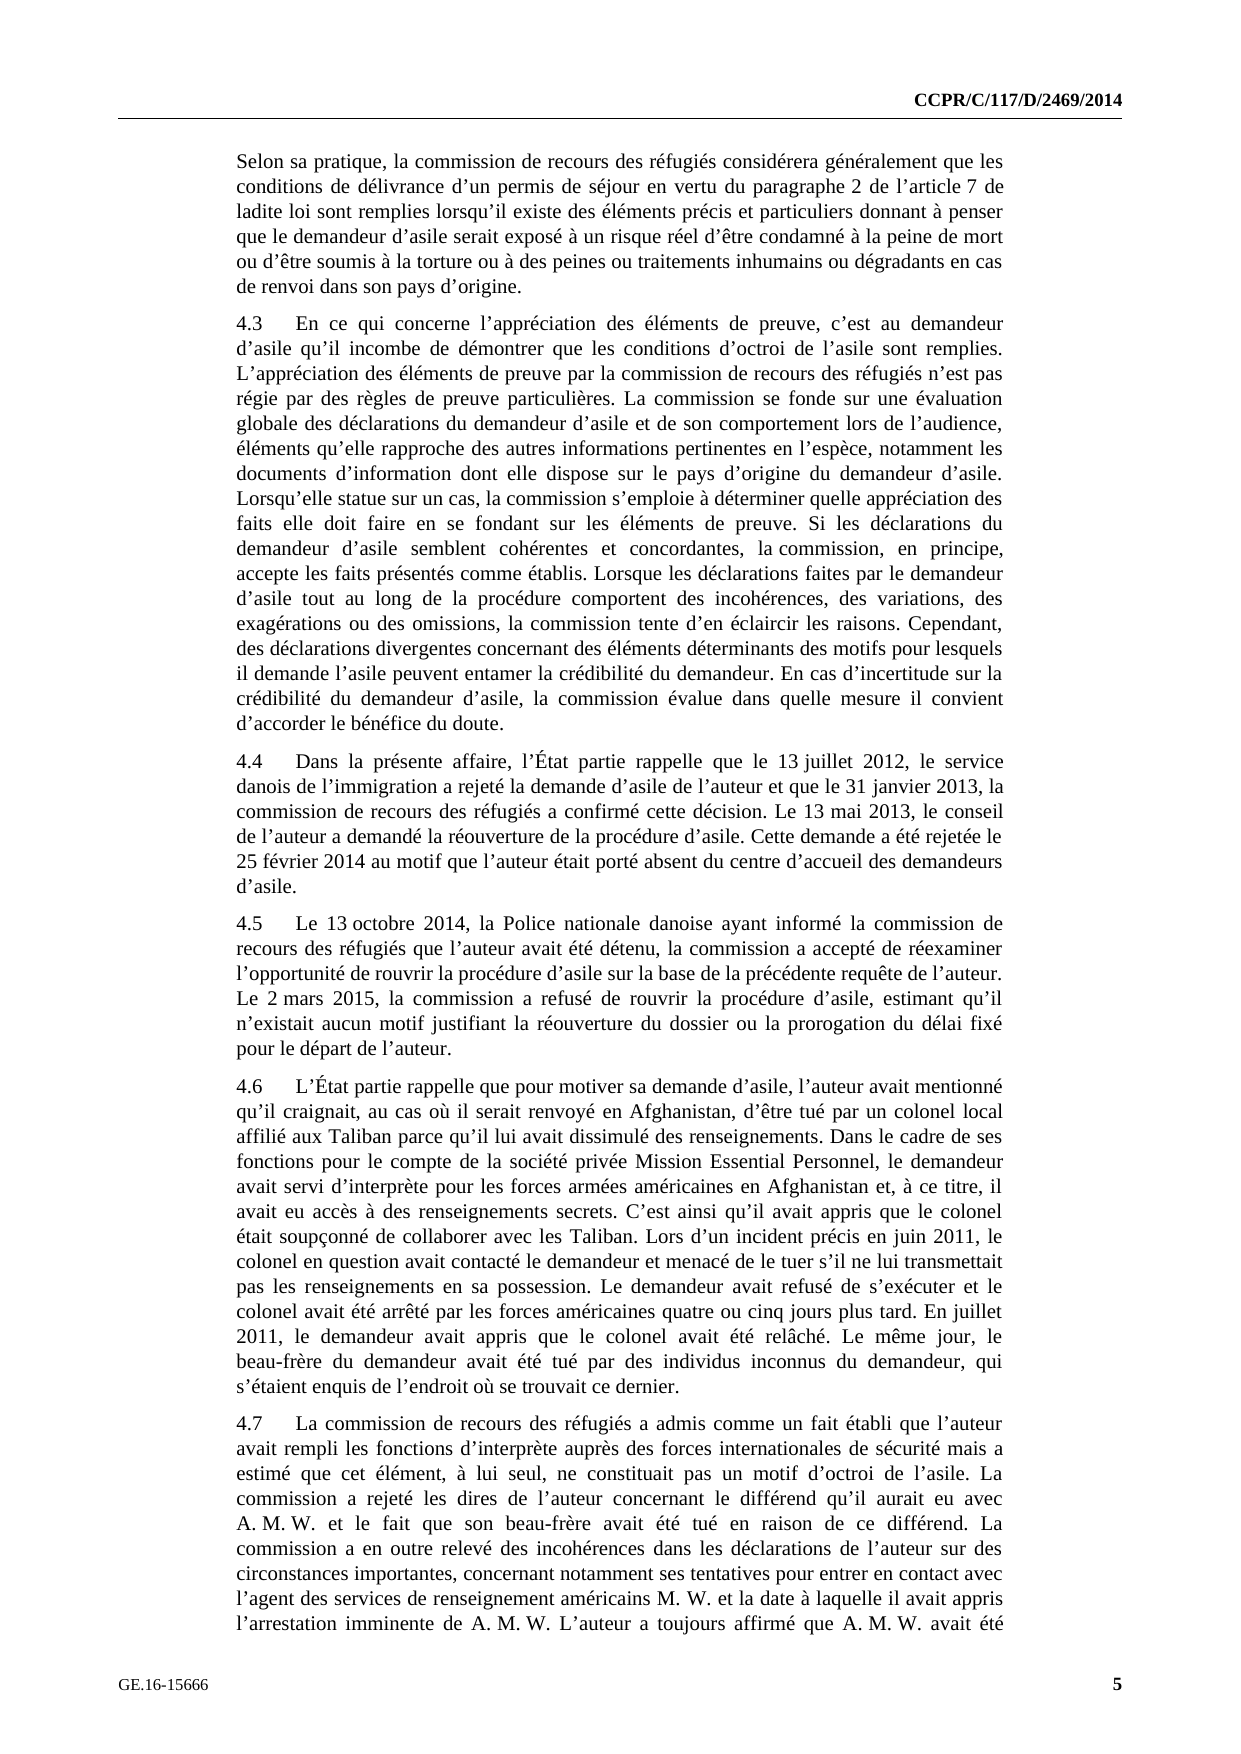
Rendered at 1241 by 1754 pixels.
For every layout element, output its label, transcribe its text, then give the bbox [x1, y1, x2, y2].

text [236, 148, 1004, 298]
text 4.5 Le 13 octobre 2014, la Police nationale danoise ayant informé la commission de recours des réfugiés que l’auteur avait été détenu, la commission a accepté de réexaminer l’opportunité de rouvrir la procédure d’asile sur la base de la précédente requête de l’auteur. Le 2 mars 2015, la commission a refusé de rouvrir la procédure d’asile, estimant qu’il n’existait aucun motif justifiant la réouverture du dossier ou la prorogation du délai fixé pour le départ de l’auteur. [236, 910, 1004, 1060]
text 4.3 En ce qui concerne l’appréciation des éléments de preuve, c’est au demandeur d’asile qu’il incombe de démontrer que les conditions d’octroi de l’asile sont remplies. L’appréciation des éléments de preuve par la commission de recours des réfugiés n’est pas régie par des règles de preuve particulières. La commission se fonde sur une évaluation globale des déclarations du demandeur d’asile et de son comportement lors de l’audience, éléments qu’elle rapproche des autres informations pertinentes en l’espèce, notamment les documents d’information dont elle dispose sur le pays d’origine du demandeur d’asile. Lorsqu’elle statue sur un cas, la commission s’emploie à déterminer quelle appréciation des faits elle doit faire en se fondant sur les éléments de preuve. Si les déclarations du demandeur d’asile semblent cohérentes et concordantes, la commission, en principe, accepte les faits présentés comme établis. Lorsque les déclarations faites par le demandeur d’asile tout au long de la procédure comportent des incohérences, des variations, des exagérations ou des omissions, la commission tente d’en éclaircir les raisons. Cependant, des déclarations divergentes concernant des éléments déterminants des motifs pour lesquels il demande l’asile peuvent entamer la crédibilité du demandeur. En cas d’incertitude sur la crédibilité du demandeur d’asile, la commission évalue dans quelle mesure il convient d’accorder le bénéfice du doute. [236, 310, 1004, 735]
text 4.6 L’État partie rappelle que pour motiver sa demande d’asile, l’auteur avait mentionné qu’il craignait, au cas où il serait renvoyé en Afghanistan, d’être tué par un colonel local affilié aux Taliban parce qu’il lui avait dissimulé des renseignements. Dans le cadre de ses fonctions pour le compte de la société privée Mission Essential Personnel, le demandeur avait servi d’interprète pour les forces armées américaines en Afghanistan et, à ce titre, il avait eu accès à des renseignements secrets. C’est ainsi qu’il avait appris que le colonel était soupçonné de collaborer avec les Taliban. Lors d’un incident précis en juin 2011, le colonel en question avait contacté le demandeur et menacé de le tuer s’il ne lui transmettait pas les renseignements en sa possession. Le demandeur avait refusé de s’exécuter et le colonel avait été arrêté par les forces américaines quatre ou cinq jours plus tard. En juillet 2011, le demandeur avait appris que le colonel avait été relâché. Le même jour, le beau-frère du demandeur avait été tué par des individus inconnus du demandeur, qui s’étaient enquis de l’endroit où se trouvait ce dernier. [236, 1073, 1004, 1398]
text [236, 1410, 1004, 1635]
text 4.4 Dans la présente affaire, l’État partie rappelle que le 13 juillet 2012, le service danois de l’immigration a rejeté la demande d’asile de l’auteur et que le 31 janvier 2013, la commission de recours des réfugiés a confirmé cette décision. Le 13 mai 2013, le conseil de l’auteur a demandé la réouverture de la procédure d’asile. Cette demande a été rejetée le 25 février 2014 au motif que l’auteur était porté absent du centre d’accueil des demandeurs d’asile. [236, 748, 1004, 898]
